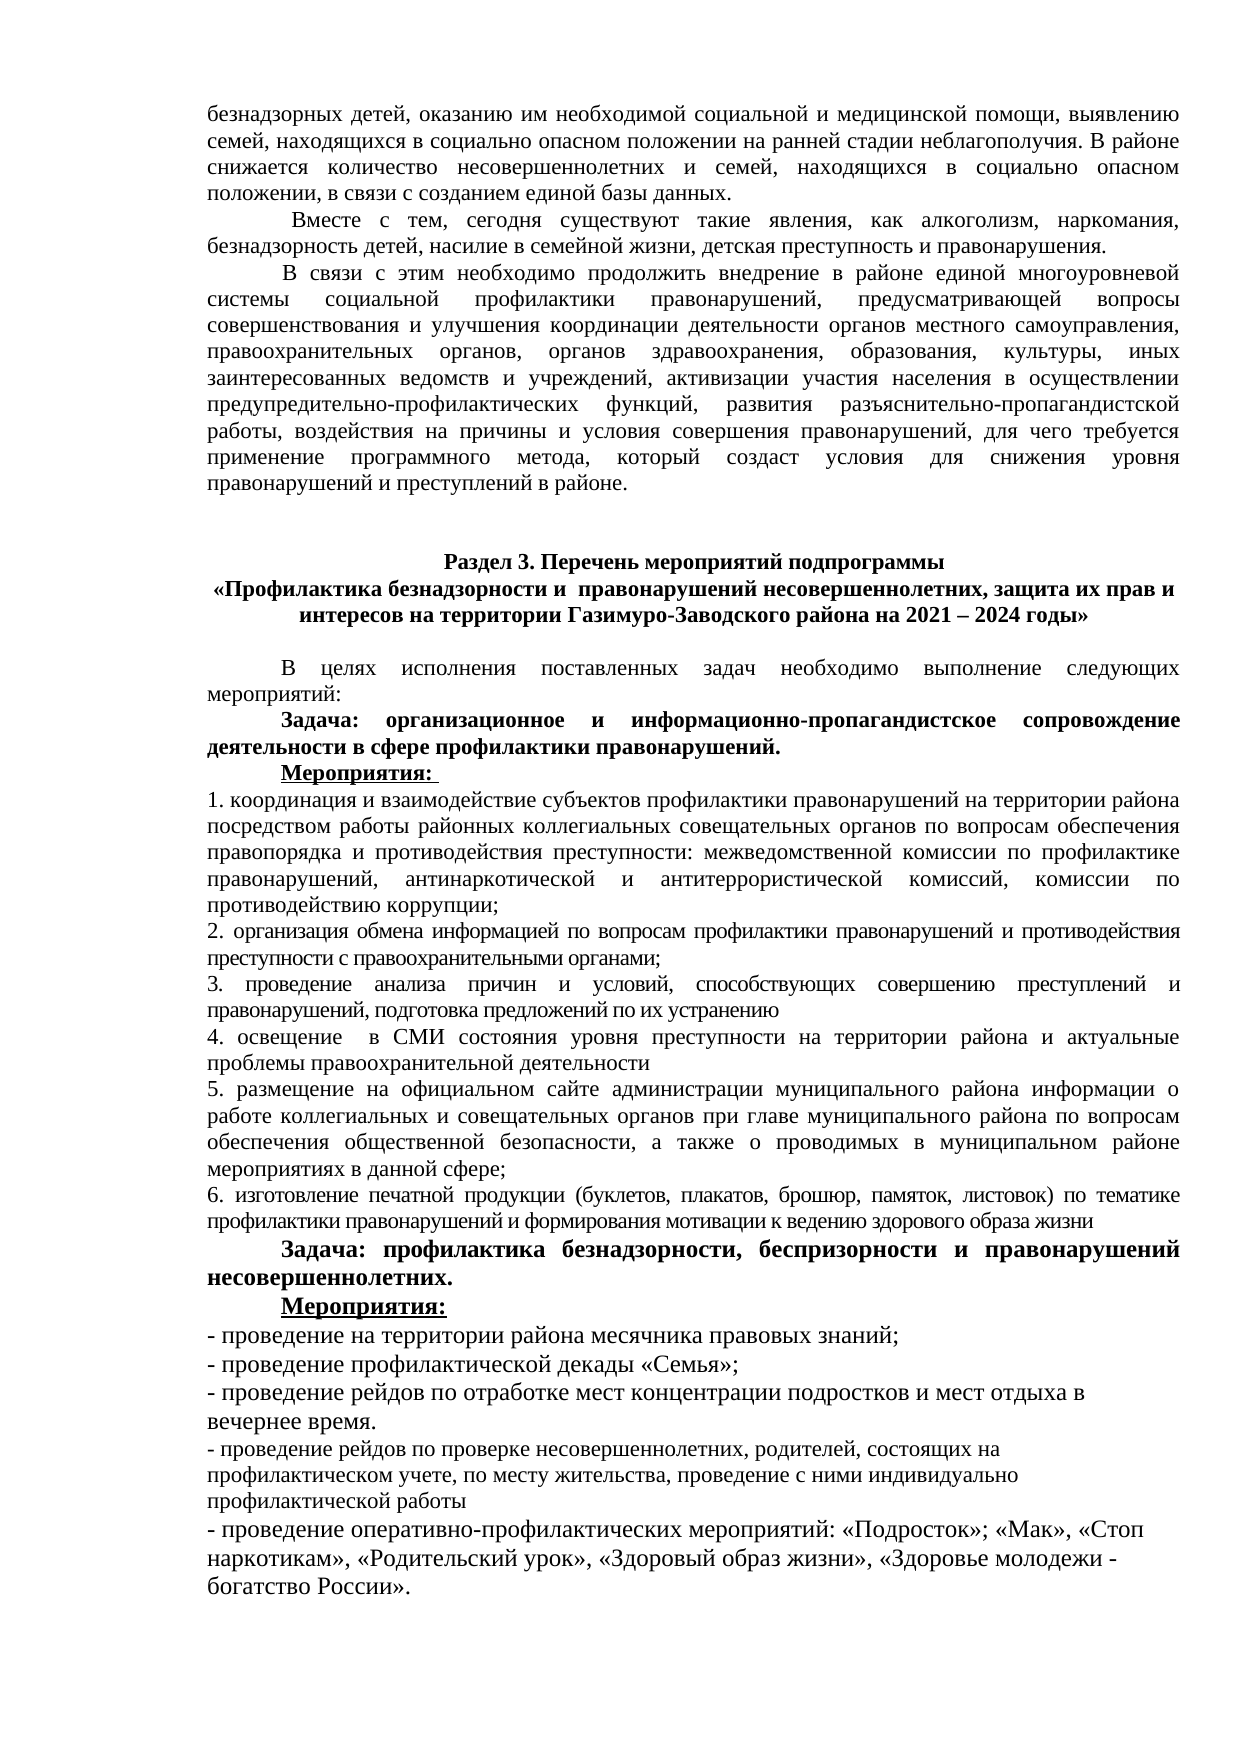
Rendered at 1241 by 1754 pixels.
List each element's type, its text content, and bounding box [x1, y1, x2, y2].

text 6. изготовление печатной продукции (буклетов, плакатов, брошюр, памяток, листовок) по тематике профилактики правонарушений и формирования мотивации к ведению здорового образа жизни [207, 1181, 1181, 1234]
text - проведение на территории района месячника правовых знаний; [207, 1320, 1181, 1349]
text 3. проведение анализа причин и условий, способствующих совершению преступлений и правонарушений, подготовка предложений по их устранению [207, 970, 1181, 1023]
text - проведение рейдов по отработке мест концентрации подростков и мест отдыха в вечернее время. [207, 1377, 1181, 1435]
text - проведение профилактической декады «Семья»; [207, 1349, 1181, 1377]
text В целях исполнения поставленных задач необходимо выполнение следующих мероприятий: [207, 654, 1181, 707]
text «Профилактика безнадзорности и правонарушений несовершеннолетних, защита их прав и интересов на территории Газимуро-Заводского района на 2021 – 2024 годы» [207, 575, 1181, 627]
text Вместе с тем, сегодня существуют такие явления, как алкоголизм, наркомания, безнадзорность детей, насилие в семейной жизни, детская преступность и правонарушения. [207, 206, 1181, 258]
text Задача: профилактика безнадзорности, беспризорности и правонарушений несовершеннолетних. [207, 1234, 1181, 1291]
text 2. организация обмена информацией по вопросам профилактики правонарушений и противодействия преступности с правоохранительными органами; [207, 917, 1181, 970]
text 4. освещение в СМИ состояния уровня преступности на территории района и актуальные проблемы правоохранительной деятельности [207, 1023, 1181, 1076]
text Задача: организационное и информационно-пропагандистское сопровождение деятельности в сфере профилактики правонарушений. [207, 707, 1181, 759]
text - проведение рейдов по проверке несовершеннолетних, родителей, состоящих на профилактическом учете, по месту жительства, проведение с ними индивидуально профилактической работы [207, 1435, 1181, 1514]
text 5. размещение на официальном сайте администрации муниципального района информации о работе коллегиальных и совещательных органов при главе муниципального района по вопросам обеспечения общественной безопасности, а также о проводимых в муниципальном районе мероприятиях в данной сфере; [207, 1076, 1181, 1181]
text В связи с этим необходимо продолжить внедрение в районе единой многоуровневой системы социальной профилактики правонарушений, предусматривающей вопросы совершенствования и улучшения координации деятельности органов местного самоуправления, правоохранительных органов, органов здравоохранения, образования, культуры, иных заинтересованных ведомств и учреждений, активизации участия населения в осуществлении предупредительно-профилактических функций, развития разъяснительно-пропагандистской работы, воздействия на причины и условия совершения правонарушений, для чего требуется применение программного метода, который создаст условия для снижения уровня правонарушений и преступлений в районе. [207, 258, 1181, 496]
text Раздел 3. Перечень мероприятий подпрограммы [207, 548, 1181, 575]
text Мероприятия: [207, 759, 1181, 786]
text 1. координация и взаимодействие субъектов профилактики правонарушений на территории района посредством работы районных коллегиальных совещательных органов по вопросам обеспечения правопорядка и противодействия преступности: межведомственной комиссии по профилактике правонарушений, антинаркотической и антитеррористической комиссий, комиссии по противодействию коррупции; [207, 786, 1181, 917]
text Мероприятия: [207, 1291, 1181, 1320]
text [207, 100, 1181, 206]
text - проведение оперативно-профилактических мероприятий: «Подросток»; «Мак», «Стоп наркотикам», «Родительский урок», «Здоровый образ жизни», «Здоровье молодежи - богатство России». [207, 1514, 1181, 1600]
